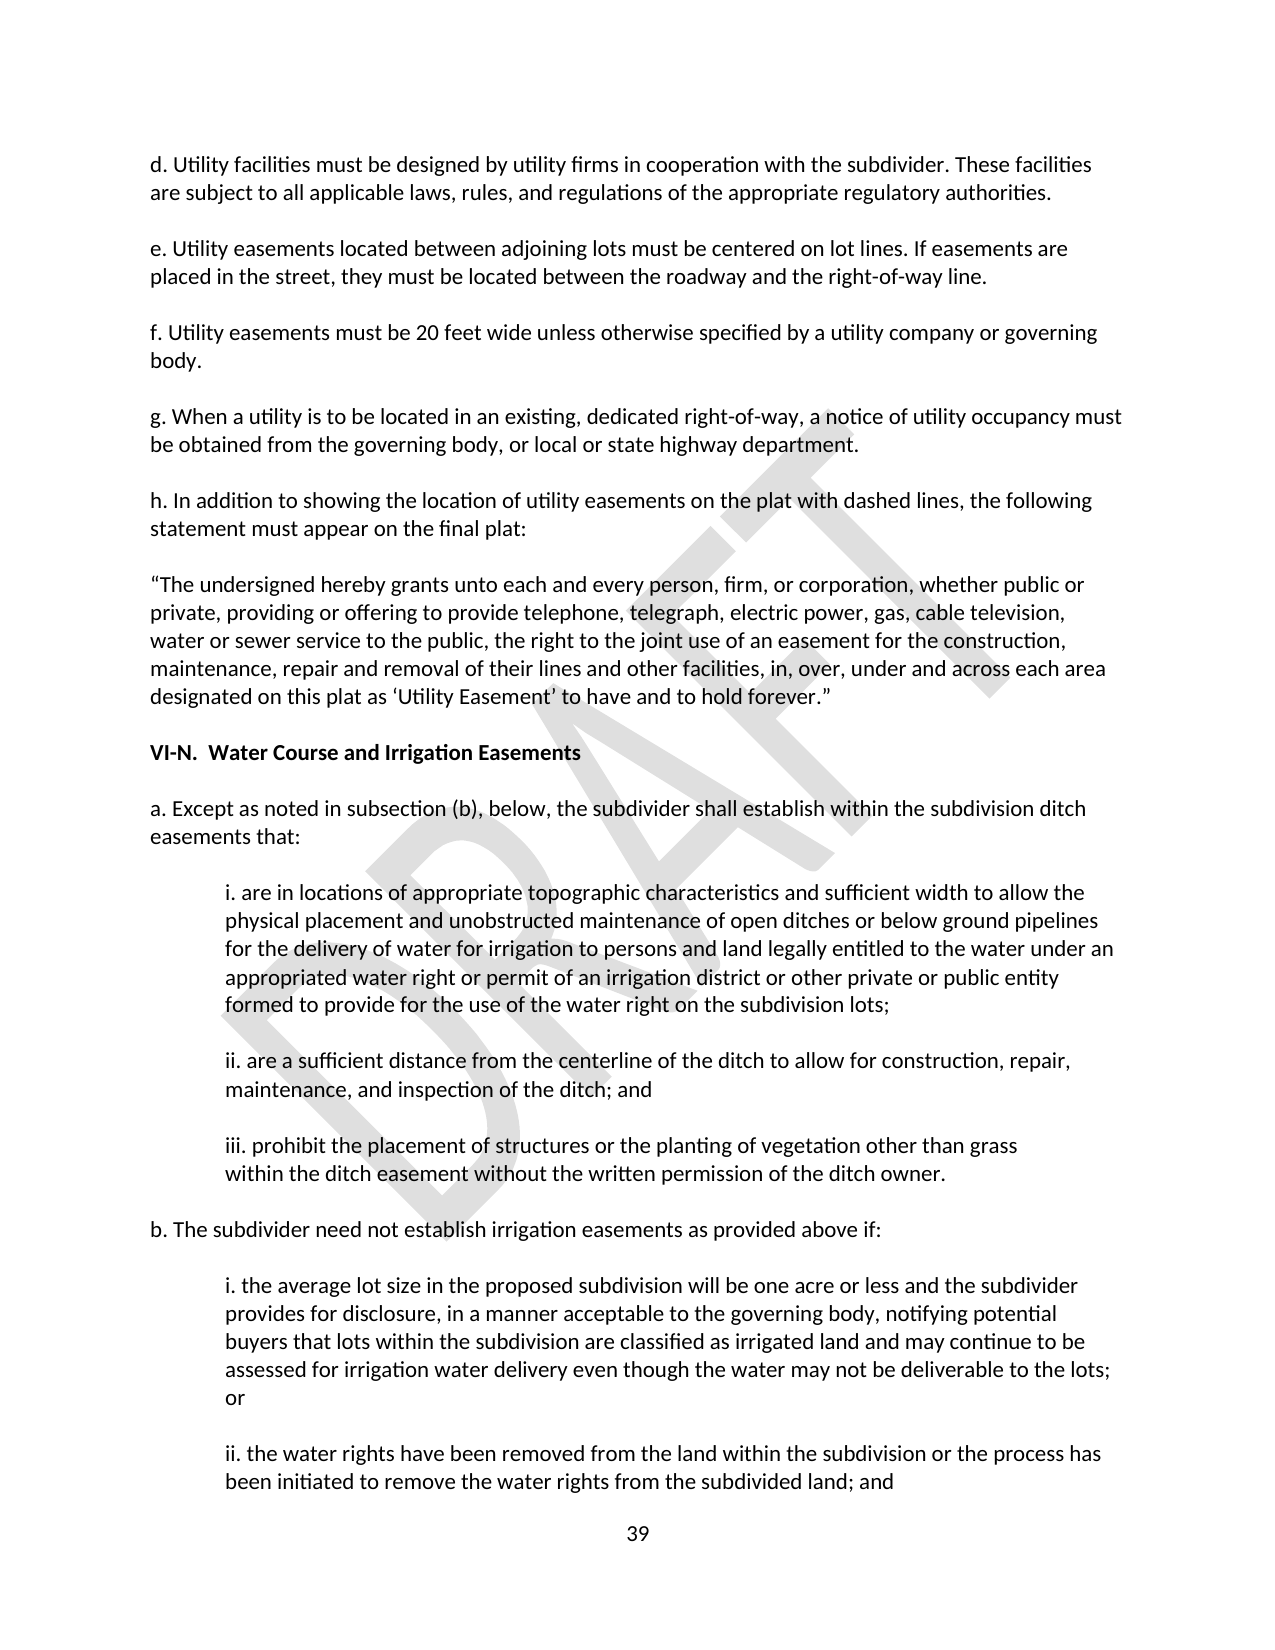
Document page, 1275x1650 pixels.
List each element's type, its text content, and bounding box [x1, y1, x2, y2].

text iii. prohibit the placement of structures or the planting of vegetation other than grass [150, 1131, 1125, 1159]
text h. In addition to showing the location of utility easements on the plat with dashed lines, the following statement must appear on the final plat: [150, 486, 1125, 542]
text i. the average lot size in the proposed subdivision will be one acre or less and the subdivider provides for disclosure, in a manner acceptable to the governing body, notifying potential buyers that lots within the subdivision are classified as irrigated land and may continue to be assessed for irrigation water delivery even though the water may not be deliverable to the lots; or [225, 1271, 1125, 1411]
text f. Utility easements must be 20 feet wide unless otherwise specified by a utility company or governing body. [150, 318, 1125, 374]
text ii. the water rights have been removed from the land within the subdivision or the process has been initiated to remove the water rights from the subdivided land; and [225, 1439, 1125, 1495]
text ii. are a sufficient distance from the centerline of the ditch to allow for construction, repair, maintenance, and inspection of the ditch; and [225, 1047, 1125, 1103]
text i. are in locations of appropriate topographic characteristics and sufficient width to allow the physical placement and unobstructed maintenance of open ditches or below ground pipelines for the delivery of water for irrigation to persons and land legally entitled to the water under an appropriated water right or permit of an irrigation district or other private or public entity formed to provide for the use of the water right on the subdivision lots; [225, 878, 1125, 1019]
text within the ditch easement without the written permission of the ditch owner. [150, 1159, 1125, 1187]
text d. Utility facilities must be designed by utility firms in cooperation with the subdivider. These facilities are subject to all applicable laws, rules, and regulations of the appropriate regulatory authorities. [150, 150, 1125, 206]
text VI-N. Water Course and Irrigation Easements [150, 738, 1125, 766]
text g. When a utility is to be located in an existing, dedicated right-of-way, a notice of utility occupancy must be obtained from the governing body, or local or state highway department. [150, 402, 1125, 458]
text a. Except as noted in subsection (b), below, the subdivider shall establish within the subdivision ditch easements that: [150, 794, 1125, 851]
text “The undersigned hereby grants unto each and every person, firm, or corporation, whether public or private, providing or offering to provide telephone, telegraph, electric power, gas, cable television, water or sewer service to the public, the right to the joint use of an easement for the construction, maintenance, repair and removal of their lines and other facilities, in, over, under and across each area designated on this plat as ‘Utility Easement’ to have and to hold forever.” [150, 570, 1125, 710]
text e. Utility easements located between adjoining lots must be centered on lot lines. If easements are placed in the street, they must be located between the roadway and the right-of-way line. [150, 234, 1125, 290]
text b. The subdivider need not establish irrigation easements as provided above if: [150, 1215, 1125, 1243]
